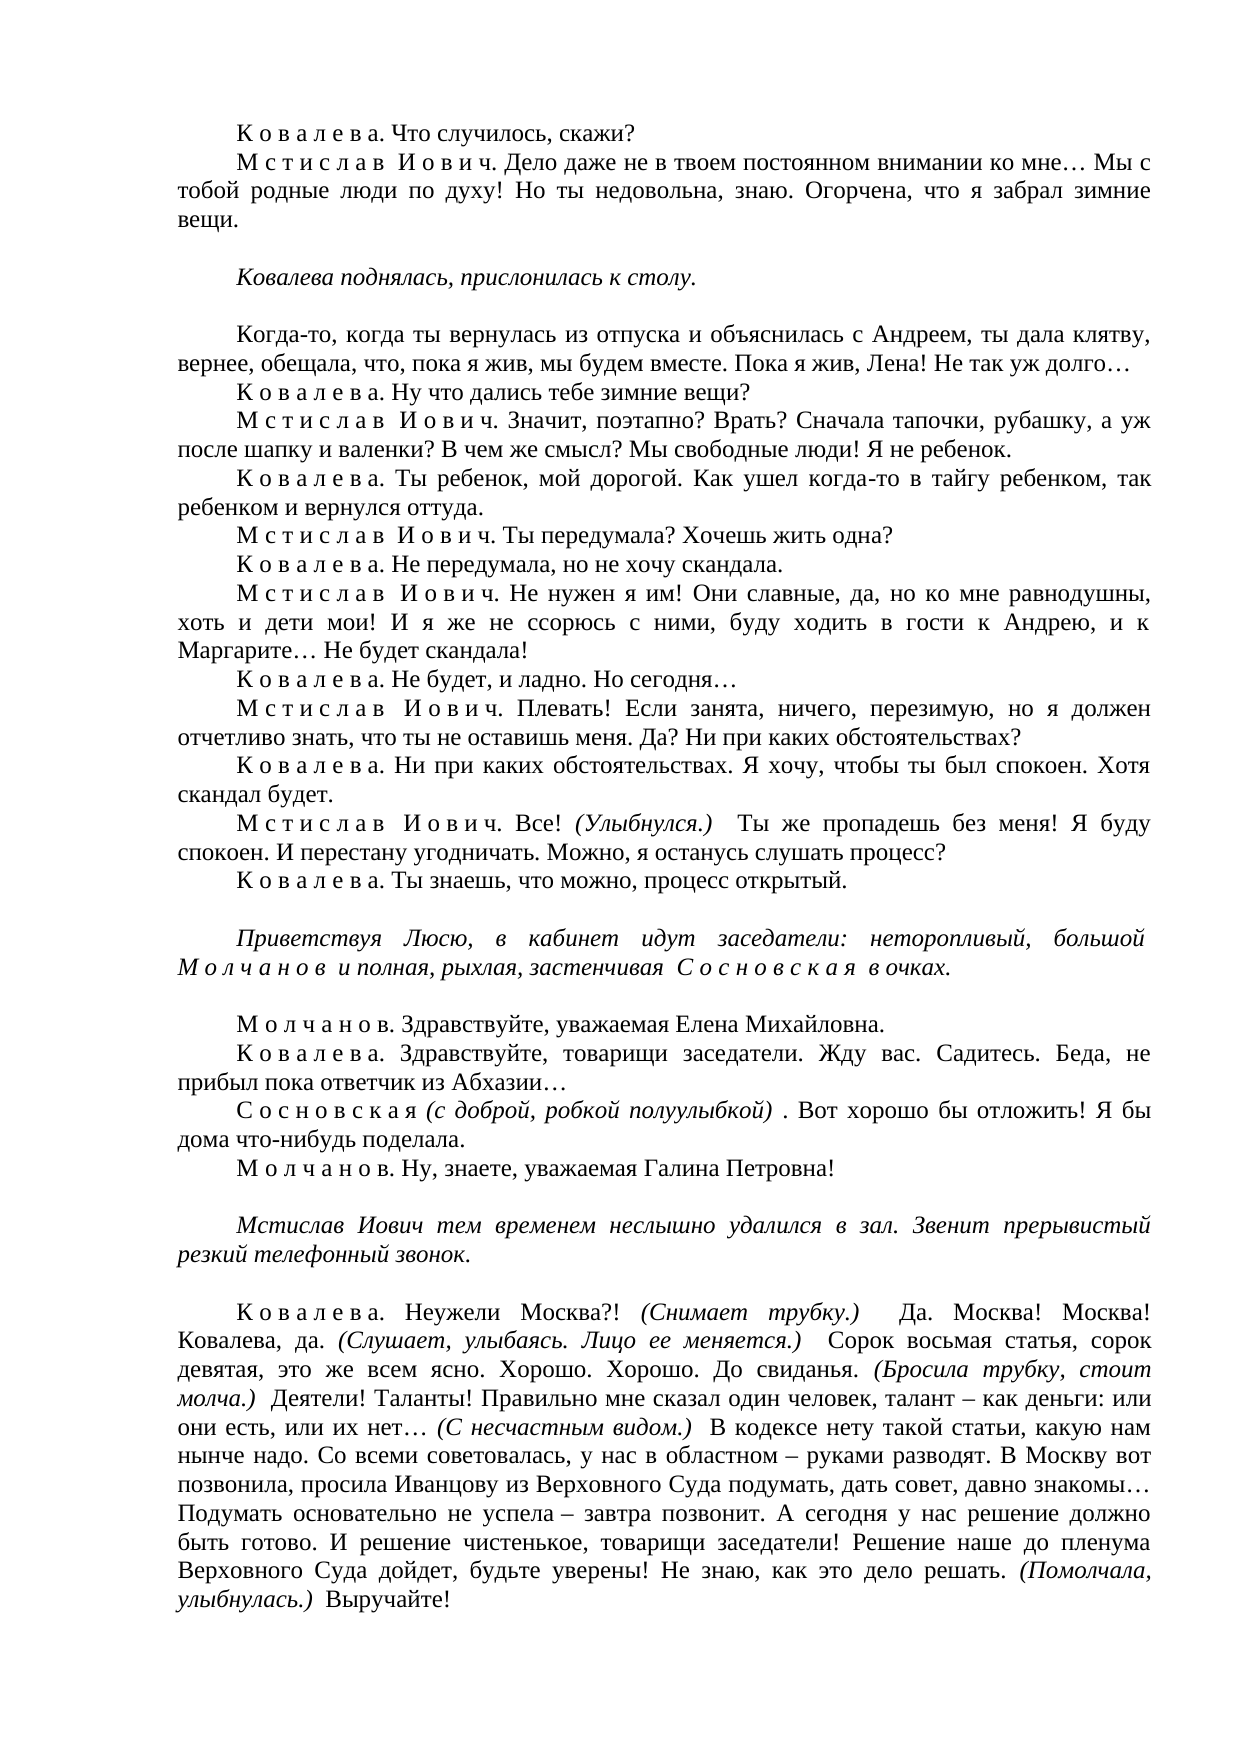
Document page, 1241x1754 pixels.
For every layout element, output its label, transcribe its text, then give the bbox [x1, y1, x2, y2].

text К о в а л е в а. Не будет, и ладно. Но сегодня… [177, 664, 1152, 693]
text М о л ч а н о в. Ну, знаете, уважаемая Галина Петровна! [177, 1153, 1152, 1182]
text Когда-то, когда ты вернулась из отпуска и объяснилась с Андреем, ты дала клятву, вернее, обещала, что, пока я жив, мы будем вместе. Пока я жив, Лена! Не так уж долго… [177, 319, 1152, 377]
text С о с н о в с к а я (с доброй, робкой полуулыбкой) . Вот хорошо бы отложить! Я бы дома что-нибудь поделала. [177, 1096, 1152, 1153]
text Ковалева поднялась, прислонилась к столу. [177, 262, 1152, 291]
text К о в а л е в а. Неужели Москва?! (Снимает трубку.) Да. Москва! Москва! Ковалева, да. (Слушает, улыбаясь. Лицо ее меняется.) Сорок восьмая статья, сорок девятая, это же всем ясно. Хорошо. Хорошо. До свиданья. (Бросила трубку, стоит молча.) Деятели! Таланты! Правильно мне сказал один человек, талант – как деньги: или они есть, или их нет… (С несчастным видом.) В кодексе нету такой статьи, какую нам нынче надо. Со всеми советовалась, у нас в областном – руками разводят. В Москву вот позвонила, просила Иванцову из Верховного Суда подумать, дать совет, давно знакомы… Подумать основательно не успела – завтра позвонит. А сегодня у нас решение должно быть готово. И решение чистенькое, товарищи заседатели! Решение наше до пленума Верховного Суда дойдет, будьте уверены! Не знаю, как это дело решать. (Помолчала, улыбнулась.) Выручайте! [177, 1297, 1152, 1613]
text М с т и с л а в И о в и ч. Не нужен я им! Они славные, да, но ко мне равнодушны, хоть и дети мои! И я же не ссорюсь с ними, буду ходить в гости к Андрею, и к Маргарите… Не будет скандала! [177, 578, 1152, 664]
text К о в а л е в а. Здравствуйте, товарищи заседатели. Жду вас. Садитесь. Беда, не прибыл пока ответчик из Абхазии… [177, 1038, 1152, 1096]
text Мстислав Иович тем временем неслышно удалился в зал. Звенит прерывистый резкий телефонный звонок. [177, 1211, 1152, 1268]
text Приветствуя Люсю, в кабинет идут заседатели: неторопливый, большой М о л ч а н о в и полная, рыхлая, застенчивая С о с н о в с к а я в очках. [177, 923, 1152, 981]
text М о л ч а н о в. Здравствуйте, уважаемая Елена Михайловна. [177, 1009, 1152, 1038]
text К о в а л е в а. Ни при каких обстоятельствах. Я хочу, чтобы ты был спокоен. Хотя скандал будет. [177, 751, 1152, 808]
text К о в а л е в а. Не передумала, но не хочу скандала. [177, 549, 1152, 578]
text М с т и с л а в И о в и ч. Дело даже не в твоем постоянном внимании ко мне… Мы с тобой родные люди по духу! Но ты недовольна, знаю. Огорчена, что я забрал зимние вещи. [177, 147, 1152, 233]
text М с т и с л а в И о в и ч. Плевать! Если занята, ничего, перезимую, но я должен отчетливо знать, что ты не оставишь меня. Да? Ни при каких обстоятельствах? [177, 693, 1152, 751]
text К о в а л е в а. Ты ребенок, мой дорогой. Как ушел когда-то в тайгу ребенком, так ребенком и вернулся оттуда. [177, 463, 1152, 521]
text К о в а л е в а. Что случилось, скажи? [177, 118, 1152, 147]
text К о в а л е в а. Ну что дались тебе зимние вещи? [177, 377, 1152, 406]
text К о в а л е в а. Ты знаешь, что можно, процесс открытый. [177, 866, 1152, 894]
text М с т и с л а в И о в и ч. Ты передумала? Хочешь жить одна? [177, 521, 1152, 549]
text М с т и с л а в И о в и ч. Значит, поэтапно? Врать? Сначала тапочки, рубашку, а уж после шапку и валенки? В чем же смысл? Мы свободные люди! Я не ребенок. [177, 406, 1152, 463]
text М с т и с л а в И о в и ч. Все! (Улыбнулся.) Ты же пропадешь без меня! Я буду спокоен. И перестану угодничать. Можно, я останусь слушать процесс? [177, 808, 1152, 866]
